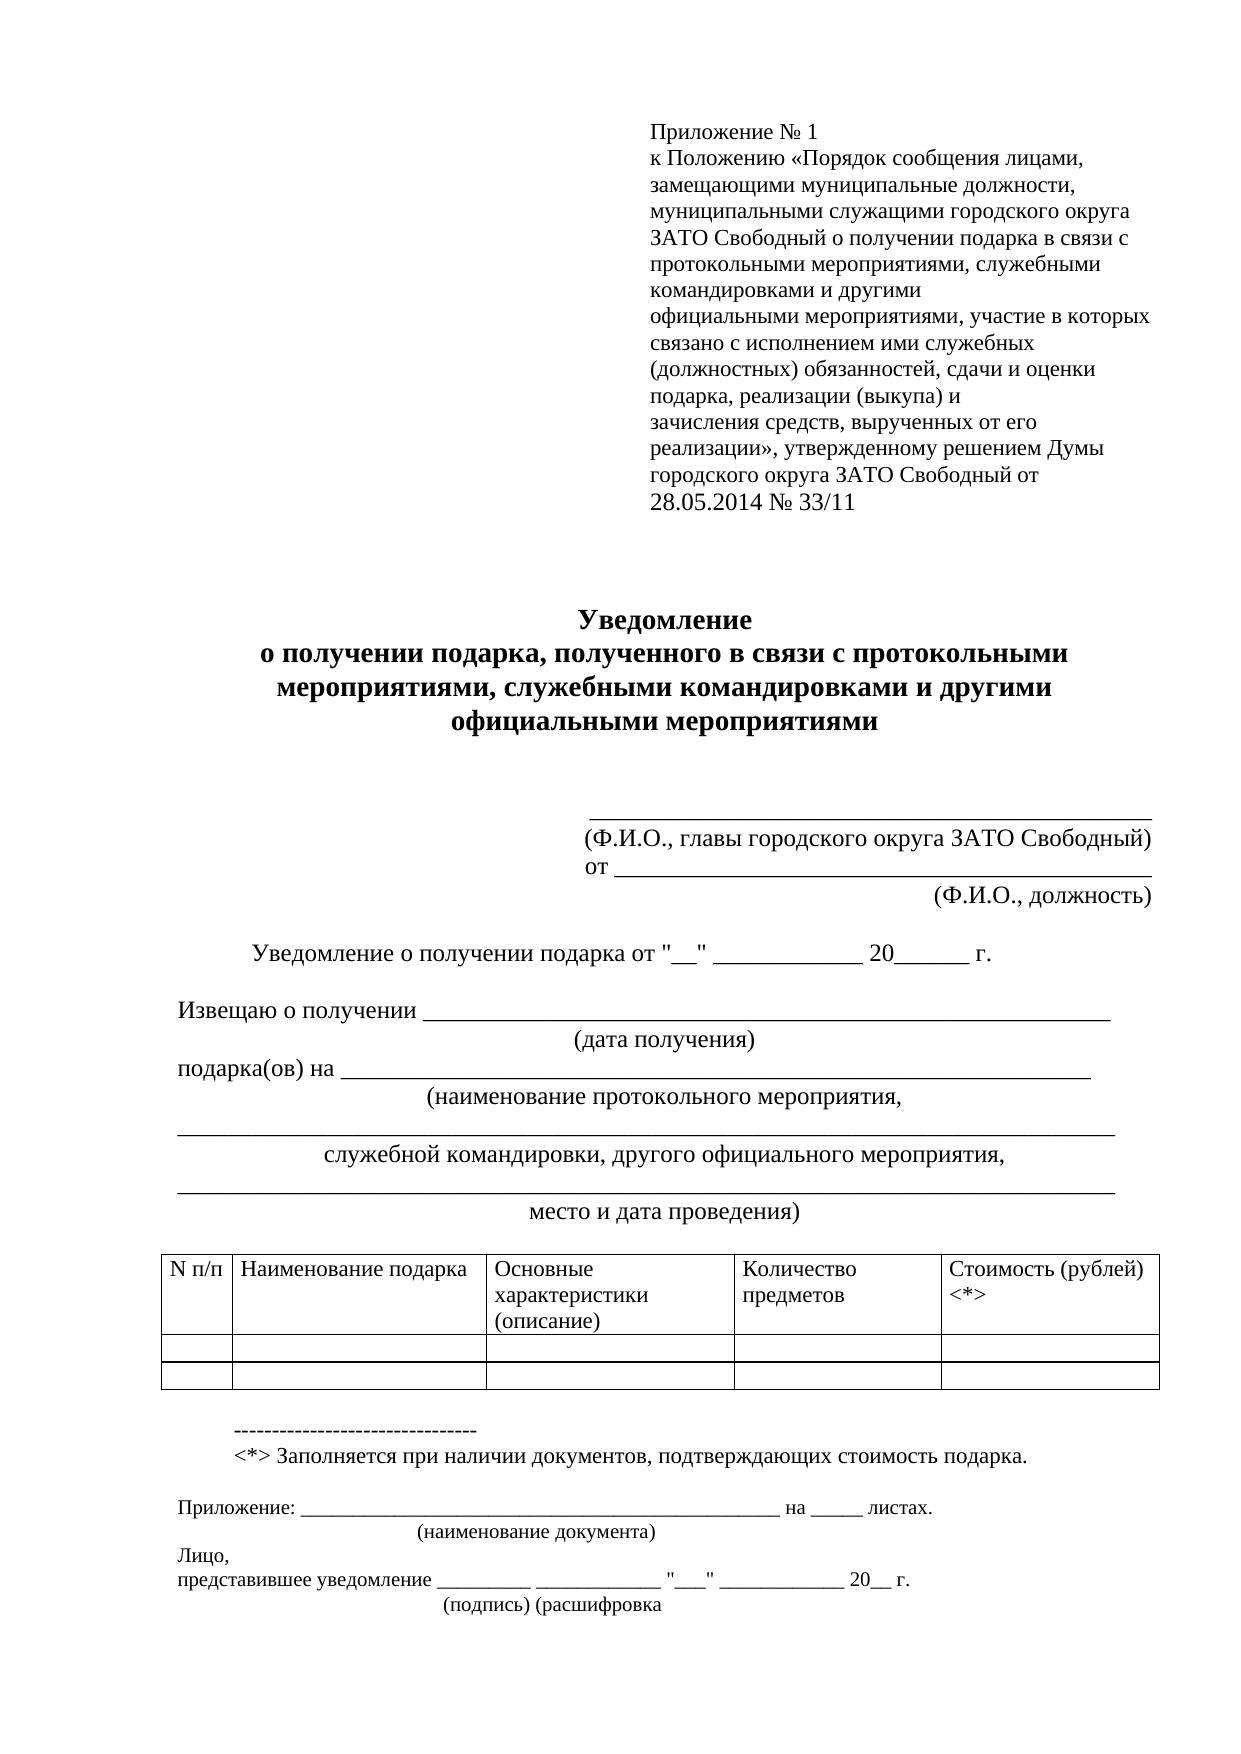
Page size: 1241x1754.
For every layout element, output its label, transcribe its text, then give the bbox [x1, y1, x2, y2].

table_cell [233, 1363, 486, 1389]
text представившее уведомление _________ ____________ "___" ____________ 20__ г. [177, 1567, 1152, 1591]
text подарка(ов) на ____________________________________________________________ [177, 1053, 1152, 1081]
text ___________________________________________________________________________ [177, 1110, 1152, 1139]
table_header N п/п [162, 1255, 232, 1334]
text -------------------------------- [177, 1416, 1152, 1442]
table_header Наименование подарка [233, 1255, 486, 1334]
table_header Стоимость (рублей) <*> [942, 1255, 1159, 1334]
table_header Количество предметов [735, 1255, 941, 1334]
text (наименование протокольного мероприятия, [177, 1081, 1152, 1110]
text <*> Заполняется при наличии документов, подтверждающих стоимость подарка. [177, 1442, 1152, 1469]
text к Положению «Порядок сообщения лицами, замещающими муниципальные должности, [650, 144, 1152, 197]
table_cell [735, 1363, 941, 1389]
table_cell [162, 1363, 232, 1389]
table_cell [487, 1363, 734, 1389]
text (подпись) (расшифровка [177, 1591, 1152, 1616]
table_cell [735, 1335, 941, 1361]
text ___________________________________________________________________________ [177, 1168, 1152, 1196]
table_cell [233, 1335, 486, 1361]
text официальными мероприятиями [177, 703, 1152, 736]
text Уведомление [177, 602, 1152, 636]
table_cell [942, 1363, 1159, 1389]
text зачисления средств, вырученных от его реализации», утвержденному решением Думы городского округа ЗАТО Свободный от 28.05.2014 № 33/11 [650, 408, 1152, 516]
text (наименование документа) [177, 1519, 1152, 1543]
table_cell [487, 1335, 734, 1361]
text (Ф.И.О., главы городского округа ЗАТО Свободный) [177, 823, 1152, 851]
text муниципальными служащими городского округа ЗАТО Свободный о получении подарка в связи с протокольными мероприятиями, служебными командировками и другими [650, 197, 1152, 303]
table_cell [162, 1335, 232, 1361]
text Лицо, [177, 1543, 1152, 1567]
text Приложение: ______________________________________________ на _____ листах. [177, 1495, 1152, 1519]
table_cell [942, 1335, 1159, 1361]
text мероприятиями, служебными командировками и другими [177, 669, 1152, 703]
text служебной командировки, другого официального мероприятия, [177, 1139, 1152, 1168]
text от ___________________________________________ [177, 851, 1152, 880]
text официальными мероприятиями, участие в которых связано с исполнением ими служебных (должностных) обязанностей, сдачи и оценки подарка, реализации (выкупа) и [650, 303, 1152, 408]
text место и дата проведения) [177, 1196, 1152, 1225]
text _____________________________________________ [177, 794, 1152, 823]
table_header Основные характеристики (описание) [487, 1255, 734, 1334]
text (Ф.И.О., должность) [177, 880, 1152, 909]
text Приложение № 1 [650, 118, 1152, 144]
text (дата получения) [177, 1024, 1152, 1053]
text о получении подарка, полученного в связи с протокольными [177, 636, 1152, 669]
text Уведомление о получении подарка от "__" ____________ 20______ г. [177, 938, 1152, 966]
text Извещаю о получении _______________________________________________________ [177, 995, 1152, 1024]
